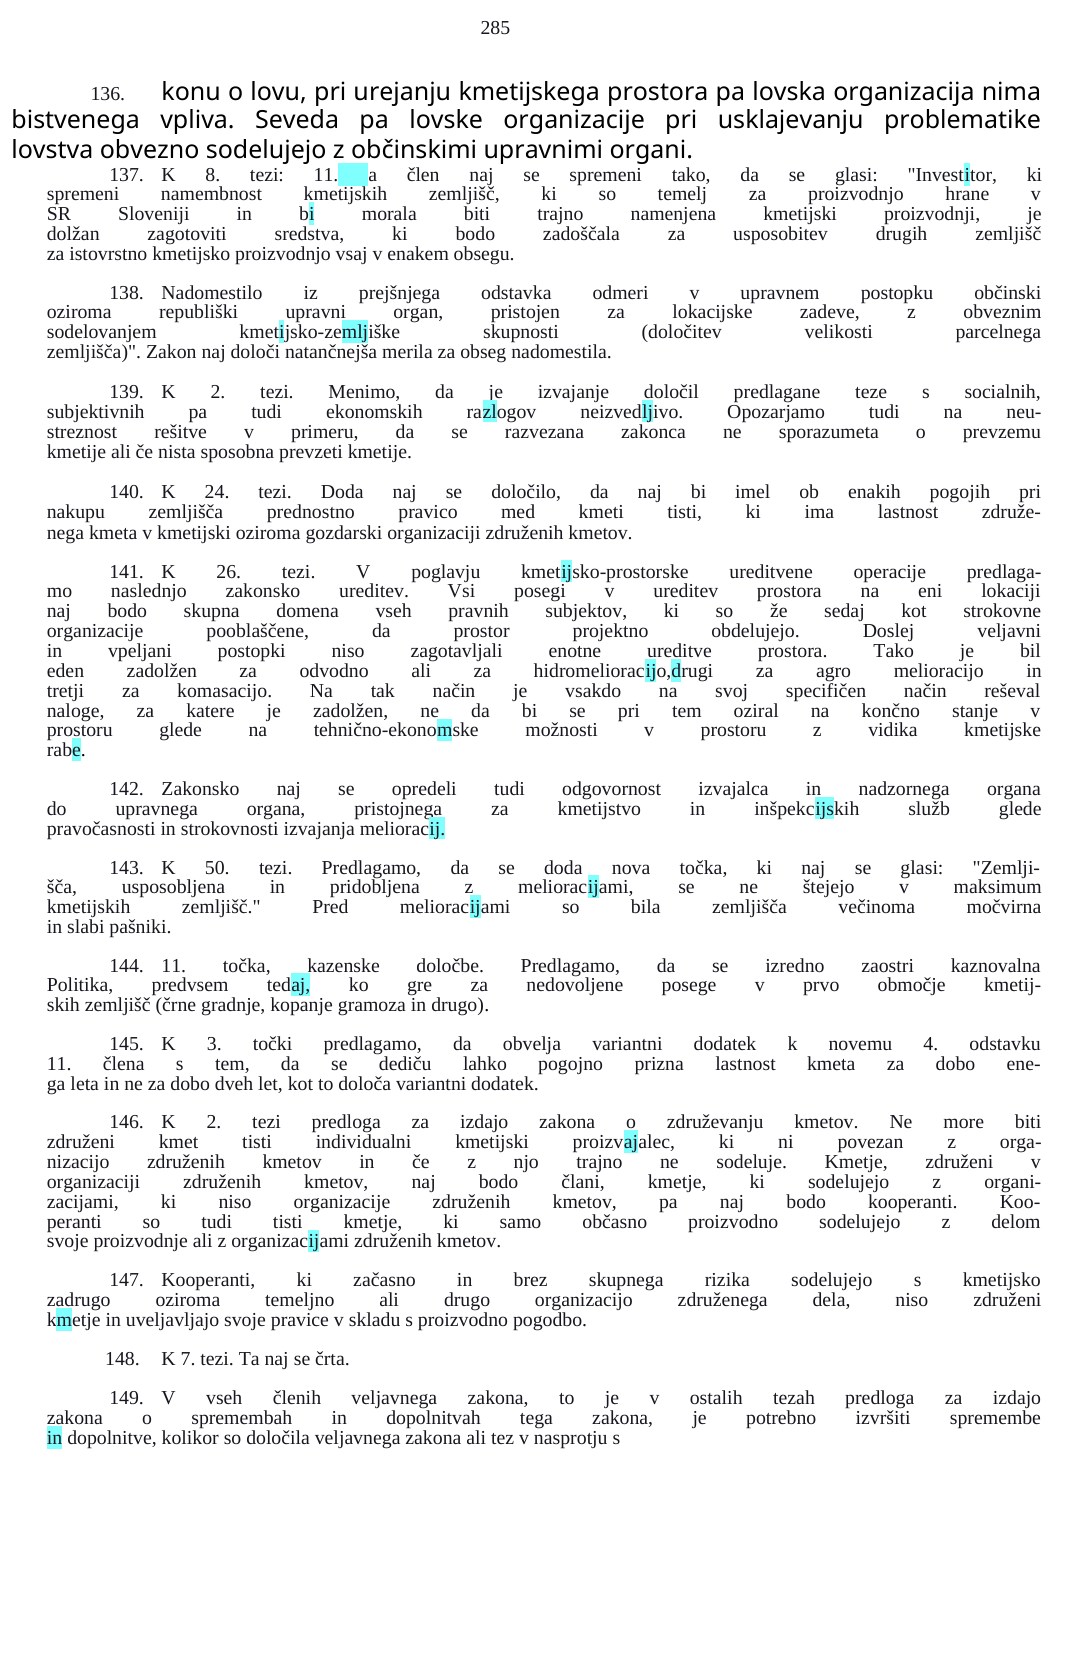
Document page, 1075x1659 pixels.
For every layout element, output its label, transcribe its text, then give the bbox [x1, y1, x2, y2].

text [47, 1388, 1042, 1449]
text K 3. točki predlagamo, da obvelja variantni dodatek k novemu 4. odstavku 11. člena s tem, da se dediču lahko pogojno prizna lastnost kmeta za dobo ene- ga leta in ne za dobo dveh let, kot to določa variantni dodatek. [47, 1035, 1042, 1094]
text K 2. tezi predloga za izdajo zakona o združevanju kmetov. Ne more biti združeni kmet tisti individualni kmetijski proizvajalec, ki ni povezan z orga- nizacijo združenih kmetov in če z njo trajno ne sodeluje. Kmetje, združeni v organizaciji združenih kmetov, naj bodo člani, kmetje, ki sodelujejo z organi- zacijami, ki niso organizacije združenih kmetov, pa naj bodo kooperanti. Koo- peranti so tudi tisti kmetje, ki samo občasno proizvodno sodelujejo z delom svoje proizvodnje ali z organizacijami združenih kmetov. [47, 1113, 1042, 1252]
text K 2. tezi. Menimo, da je izvajanje določil predlagane teze s socialnih, subjektivnih pa tudi ekonomskih razlogov neizvedljivo. Opozarjamo tudi na neu- streznost rešitve v primeru, da se razvezana zakonca ne sporazumeta o prevzemu kmetije ali če nista sposobna prevzeti kmetije. [47, 382, 1042, 463]
text K 24. tezi. Doda naj se določilo, da naj bi imel ob enakih pogojih pri nakupu zemljišča prednostno pravico med kmeti tisti, ki ima lastnost združe- nega kmeta v kmetijski oziroma gozdarski organizaciji združenih kmetov. [47, 482, 1042, 543]
text 11. točka, kazenske določbe. Predlagamo, da se izredno zaostri kaznovalna Politika, predvsem tedaj, ko gre za nedovoljene posege v prvo območje kmetij- skih zemljišč (črne gradnje, kopanje gramoza in drugo). [47, 956, 1042, 1016]
text Zakonsko naj se opredeli tudi odgovornost izvajalca in nadzornega organa do upravnega organa, pristojnega za kmetijstvo in inšpekcijskih služb glede pravočasnosti in strokovnosti izvajanja melioracij. [47, 780, 1042, 839]
text K 8. tezi: 11. a člen naj se spremeni tako, da se glasi: "Investitor, ki spremeni namembnost kmetijskih zemljišč, ki so temelj za proizvodnjo hrane v SR Sloveniji in bi morala biti trajno namenjena kmetijski proizvodnji, je dolžan zagotoviti sredstva, ki bodo zadoščala za usposobitev drugih zemljišč za istovrstno kmetijsko proizvodnjo vsaj v enakem obsegu. [47, 166, 1042, 265]
text Nadomestilo iz prejšnjega odstavka odmeri v upravnem postopku občinski oziroma republiški upravni organ, pristojen za lokacijske zadeve, z obveznim sodelovanjem kmetijsko-zemljiške skupnosti (določitev velikosti parcelnega zemljišča)". Zakon naj določi natančnejša merila za obseg nadomestila. [47, 284, 1042, 363]
text K 7. tezi. Ta naj se črta. [11, 1349, 1042, 1369]
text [11, 77, 1042, 166]
text Kooperanti, ki začasno in brez skupnega rizika sodelujejo s kmetijsko zadrugo oziroma temeljno ali drugo organizacijo združenega dela, niso združeni kmetje in uveljavljajo svoje pravice v skladu s proizvodno pogodbo. [47, 1271, 1042, 1331]
text K 50. tezi. Predlagamo, da se doda nova točka, ki naj se glasi: "Zemlji- šča, usposobljena in pridobljena z melioracijami, se ne štejejo v maksimum kmetijskih zemljišč." Pred melioracijami so bila zemljišča večinoma močvirna in slabi pašniki. [47, 858, 1042, 938]
text K 26. tezi. V poglavju kmetijsko-prostorske ureditvene operacije predlaga- mo naslednjo zakonsko ureditev. Vsi posegi v ureditev prostora na eni lokaciji naj bodo skupna domena vseh pravnih subjektov, ki so že sedaj kot strokovne organizacije pooblaščene, da prostor projektno obdelujejo. Doslej veljavni in vpeljani postopki niso zagotavljali enotne ureditve prostora. Tako je bil eden zadolžen za odvodno ali za hidromelioracijo,drugi za agro melioracijo in tretji za komasacijo. Na tak način je vsakdo na svoj specifičen način reševal naloge, za katere je zadolžen, ne da bi se pri tem oziral na končno stanje v prostoru glede na tehnično-ekonomske možnosti v prostoru z vidika kmetijske rabe. [47, 562, 1042, 761]
